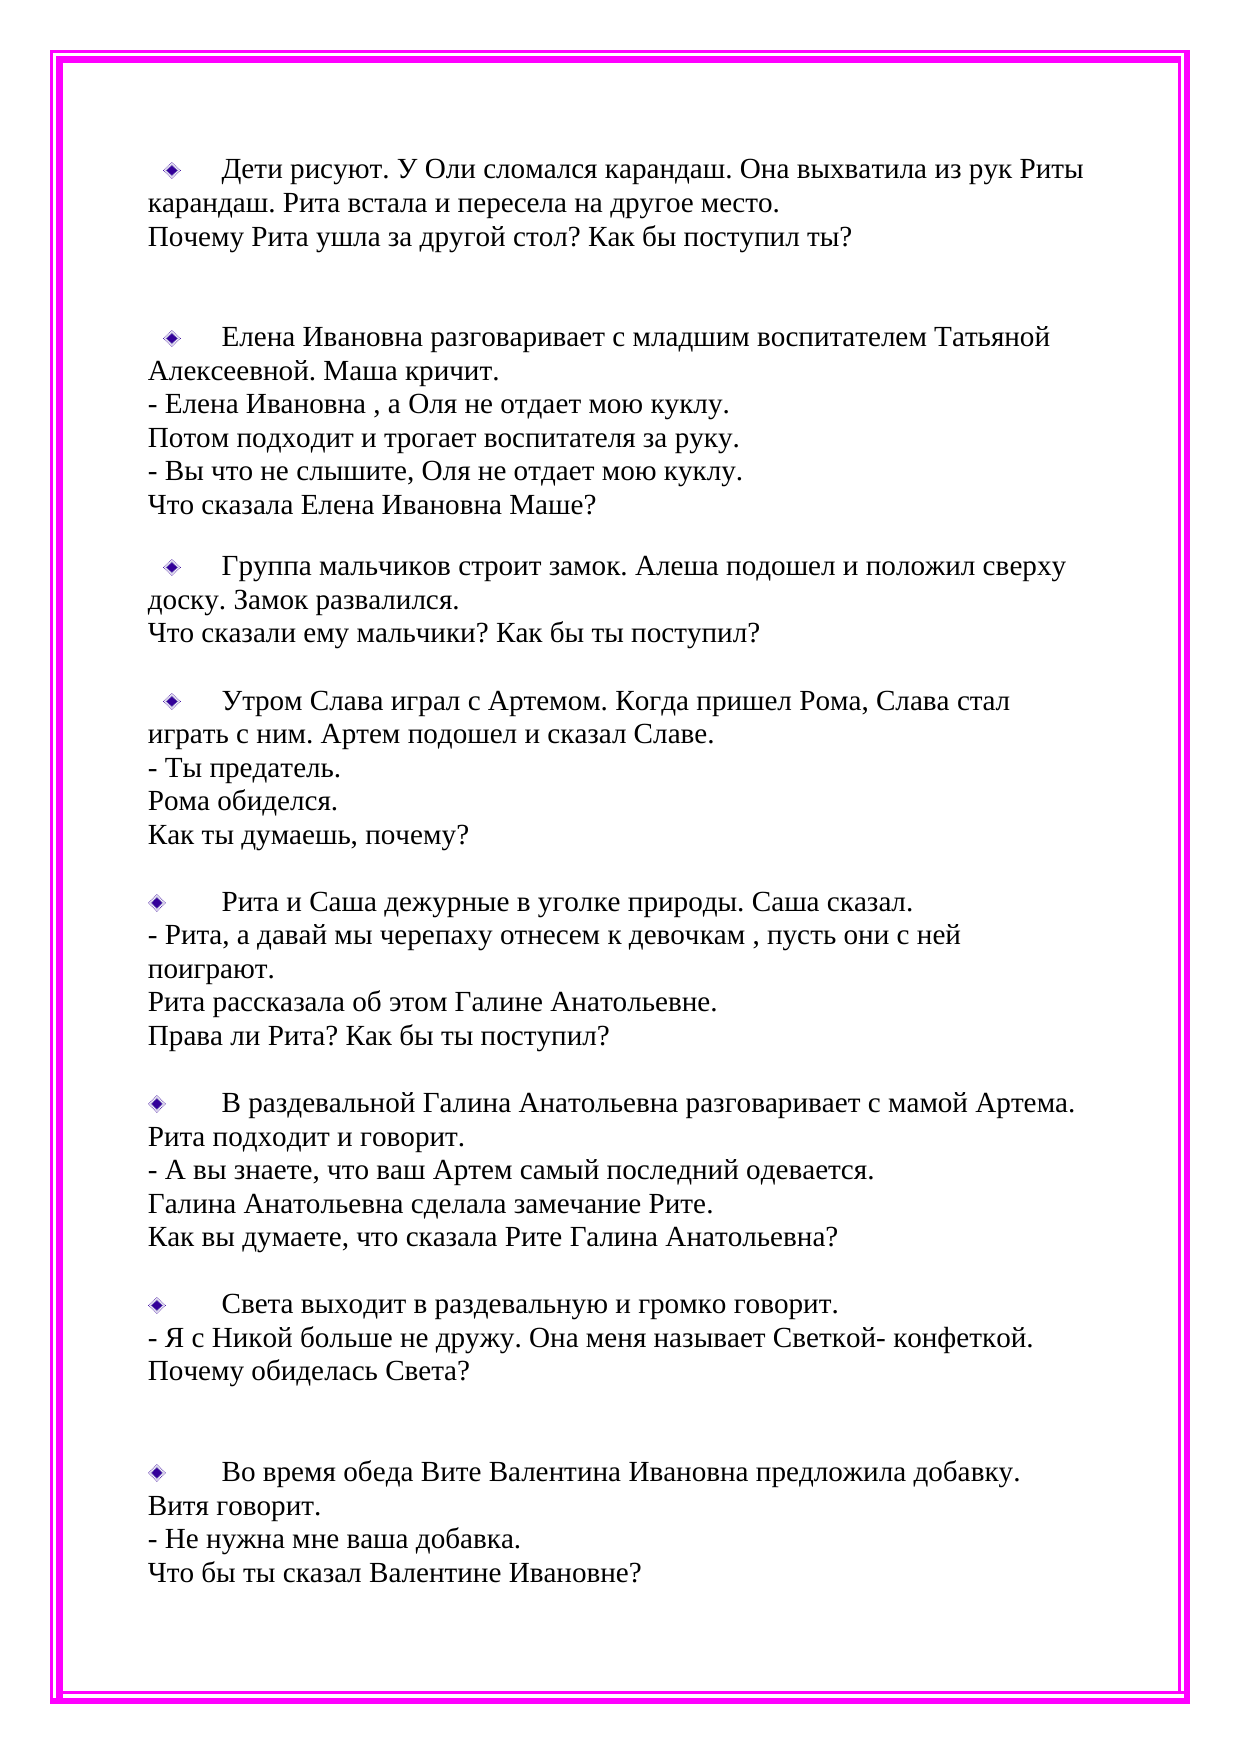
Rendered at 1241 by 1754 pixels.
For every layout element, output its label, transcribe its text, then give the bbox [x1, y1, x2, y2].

list Света выходит в раздевальную и громко говорит. - Я с Никой больше не дружу. Она меня называет Светкой- конфеткой. Почему обиделась Света? [148, 1286, 1093, 1387]
list Во время обеда Вите Валентина Ивановна предложила добавку. Витя говорит. - Не нужна мне ваша добавка. Что бы ты сказал Валентине Ивановне? [148, 1454, 1093, 1588]
list Рита и Саша дежурные в уголке природы. Саша сказал. - Рита, а давай мы черепаху отнесем к девочкам , пусть они с ней поиграют. Рита рассказала об этом Галине Анатольевне. Права ли Рита? Как бы ты поступил? [148, 884, 1093, 1052]
picture [148, 1297, 166, 1314]
picture [163, 559, 181, 576]
picture [163, 693, 181, 710]
picture [148, 1095, 166, 1113]
list В раздевальной Галина Анатольевна разговаривает с мамой Артема. Рита подходит и говорит. - А вы знаете, что ваш Артем самый последний одевается. Галина Анатольевна сделала замечание Рите. Как вы думаете, что сказала Рите Галина Анатольевна? [148, 1085, 1093, 1253]
picture [163, 162, 181, 179]
list Группа мальчиков строит замок. Алеша подошел и положил сверху доску. Замок развалился. Что сказали ему мальчики? Как бы ты поступил? [148, 548, 1093, 649]
list Елена Ивановна разговаривает с младшим воспитателем Татьяной Алексеевной. Маша кричит. - Елена Ивановна , а Оля не отдает мою куклу. Потом подходит и трогает воспитателя за руку. - Вы что не слышите, Оля не отдает мою куклу. Что сказала Елена Ивановна Маше? [148, 319, 1093, 548]
list Утром Слава играл с Артемом. Когда пришел Рома, Слава стал играть с ним. Артем подошел и сказал Славе. - Ты предатель. Рома обиделся. Как ты думаешь, почему? [148, 683, 1093, 850]
picture [163, 330, 181, 347]
picture [148, 1464, 166, 1482]
list Дети рисуют. У Оли сломался карандаш. Она выхватила из рук Риты карандаш. Рита встала и пересела на другое место. Почему Рита ушла за другой стол? Как бы поступил ты? [148, 152, 1093, 252]
picture [148, 894, 166, 912]
